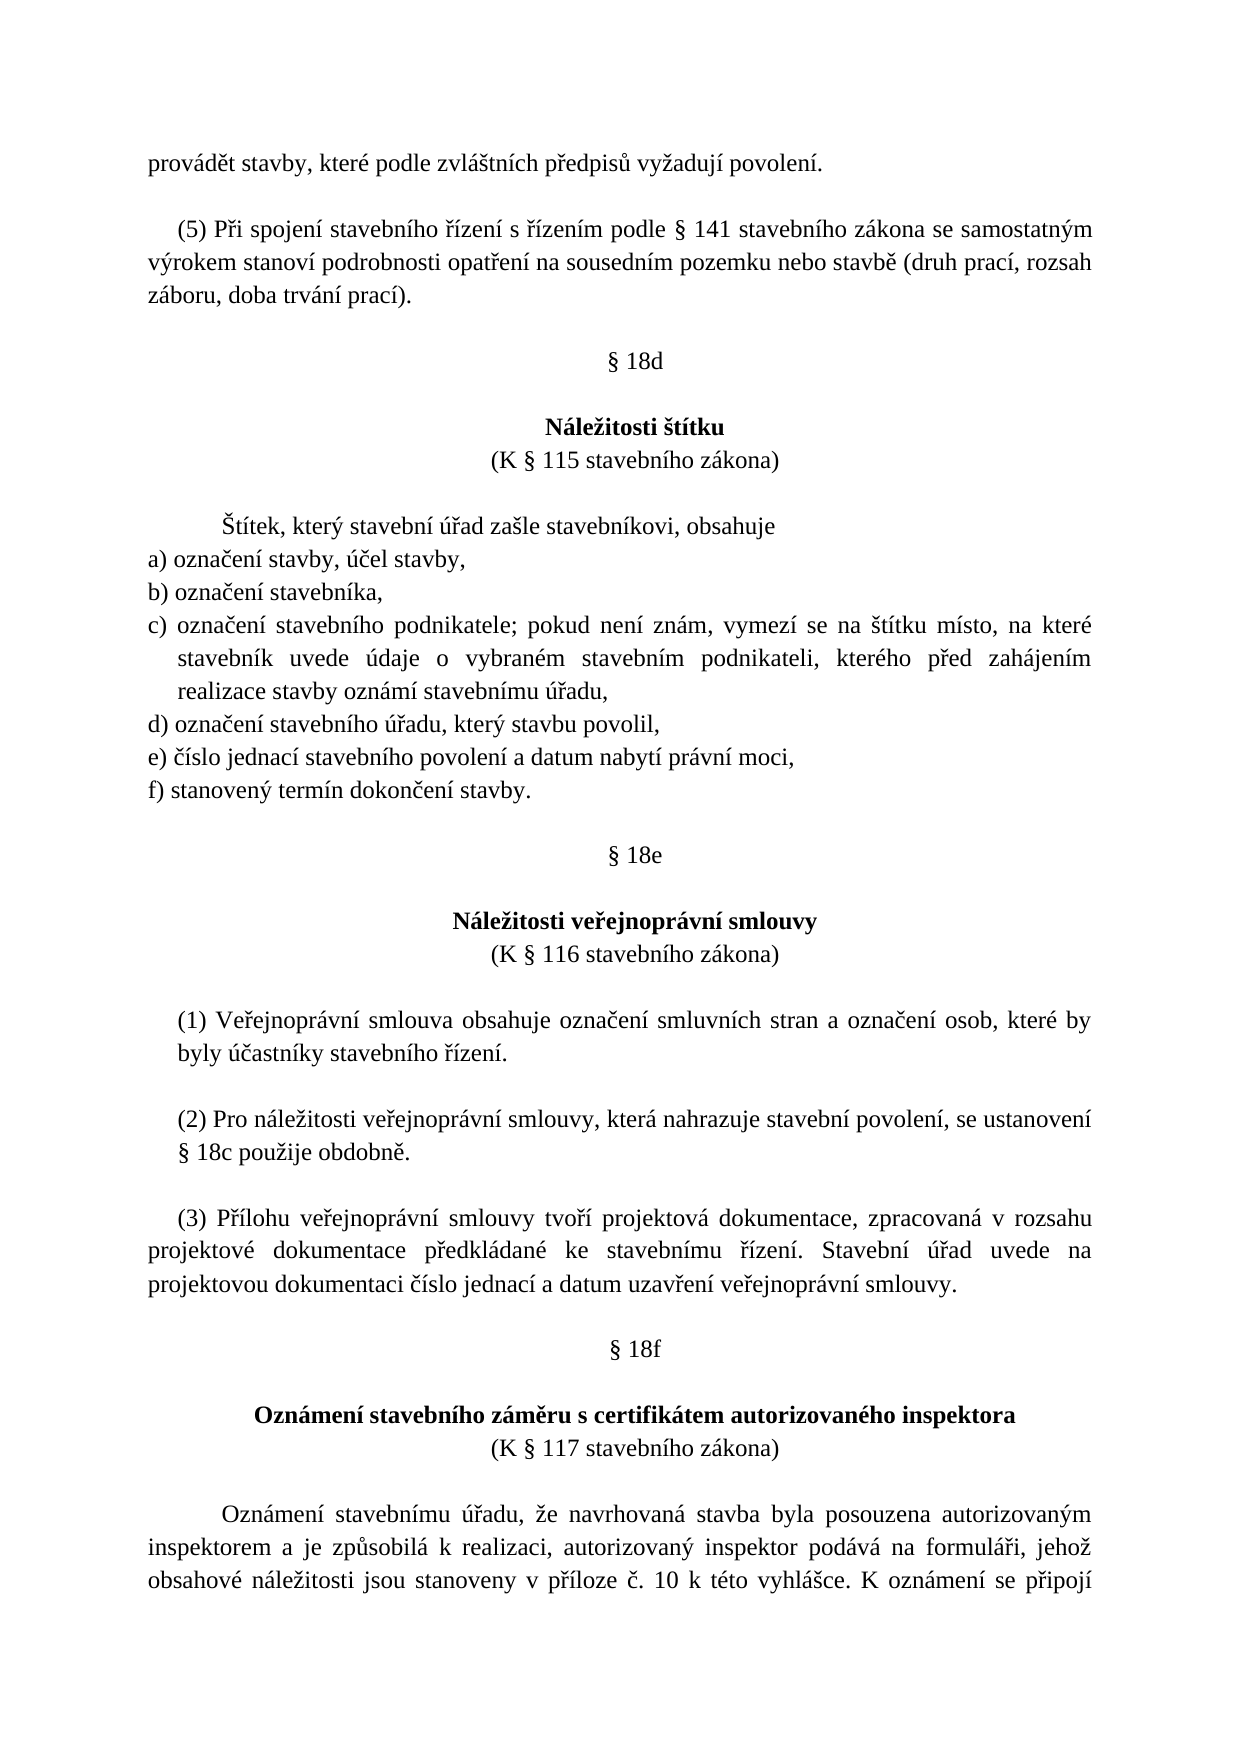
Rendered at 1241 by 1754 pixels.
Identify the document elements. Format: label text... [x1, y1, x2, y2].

text (1) Veřejnoprávní smlouva obsahuje označení smluvních stran a označení osob, které by byly účastníky stavebního řízení. [177, 1005, 1093, 1067]
text (5) Při spojení stavebního řízení s řízením podle § 141 stavebního zákona se samostatným výrokem stanoví podrobnosti opatření na sousedním pozemku nebo stavbě (druh prací, rozsah záboru, doba trvání prací). [148, 214, 1093, 308]
text Náležitosti štítku [148, 412, 1093, 441]
text § 18f [148, 1334, 1093, 1363]
text (K § 117 stavebního zákona) [148, 1433, 1093, 1462]
text (3) Přílohu veřejnoprávní smlouvy tvoří projektová dokumentace, zpracovaná v rozsahu projektové dokumentace předkládané ke stavebnímu řízení. Stavební úřad uvede na projektovou dokumentaci číslo jednací a datum uzavření veřejnoprávní smlouvy. [148, 1203, 1093, 1297]
text b) označení stavebníka, [148, 577, 1093, 606]
text (K § 115 stavebního zákona) [148, 445, 1093, 473]
text § 18e [148, 840, 1093, 869]
text § 18d [148, 346, 1093, 374]
text f) stanovený termín dokončení stavby. [148, 775, 1093, 804]
text e) číslo jednací stavebního povolení a datum nabytí právní moci, [148, 742, 1093, 771]
text c) označení stavebního podnikatele; pokud není znám, vymezí se na štítku místo, na které stavebník uvede údaje o vybraném stavebním podnikateli, kterého před zahájením realizace stavby oznámí stavebnímu úřadu, [148, 610, 1093, 705]
text (2) Pro náležitosti veřejnoprávní smlouvy, která nahrazuje stavební povolení, se ustanovení § 18c použije obdobně. [177, 1104, 1093, 1166]
text d) označení stavebního úřadu, který stavbu povolil, [148, 709, 1093, 738]
text a) označení stavby, účel stavby, [148, 544, 1093, 573]
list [148, 148, 1093, 176]
text Náležitosti veřejnoprávní smlouvy [148, 906, 1093, 935]
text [148, 1499, 1093, 1594]
text Oznámení stavebního záměru s certifikátem autorizovaného inspektora [148, 1400, 1093, 1429]
text (K § 116 stavebního zákona) [148, 939, 1093, 968]
text Štítek, který stavební úřad zašle stavebníkovi, obsahuje [148, 511, 1093, 539]
